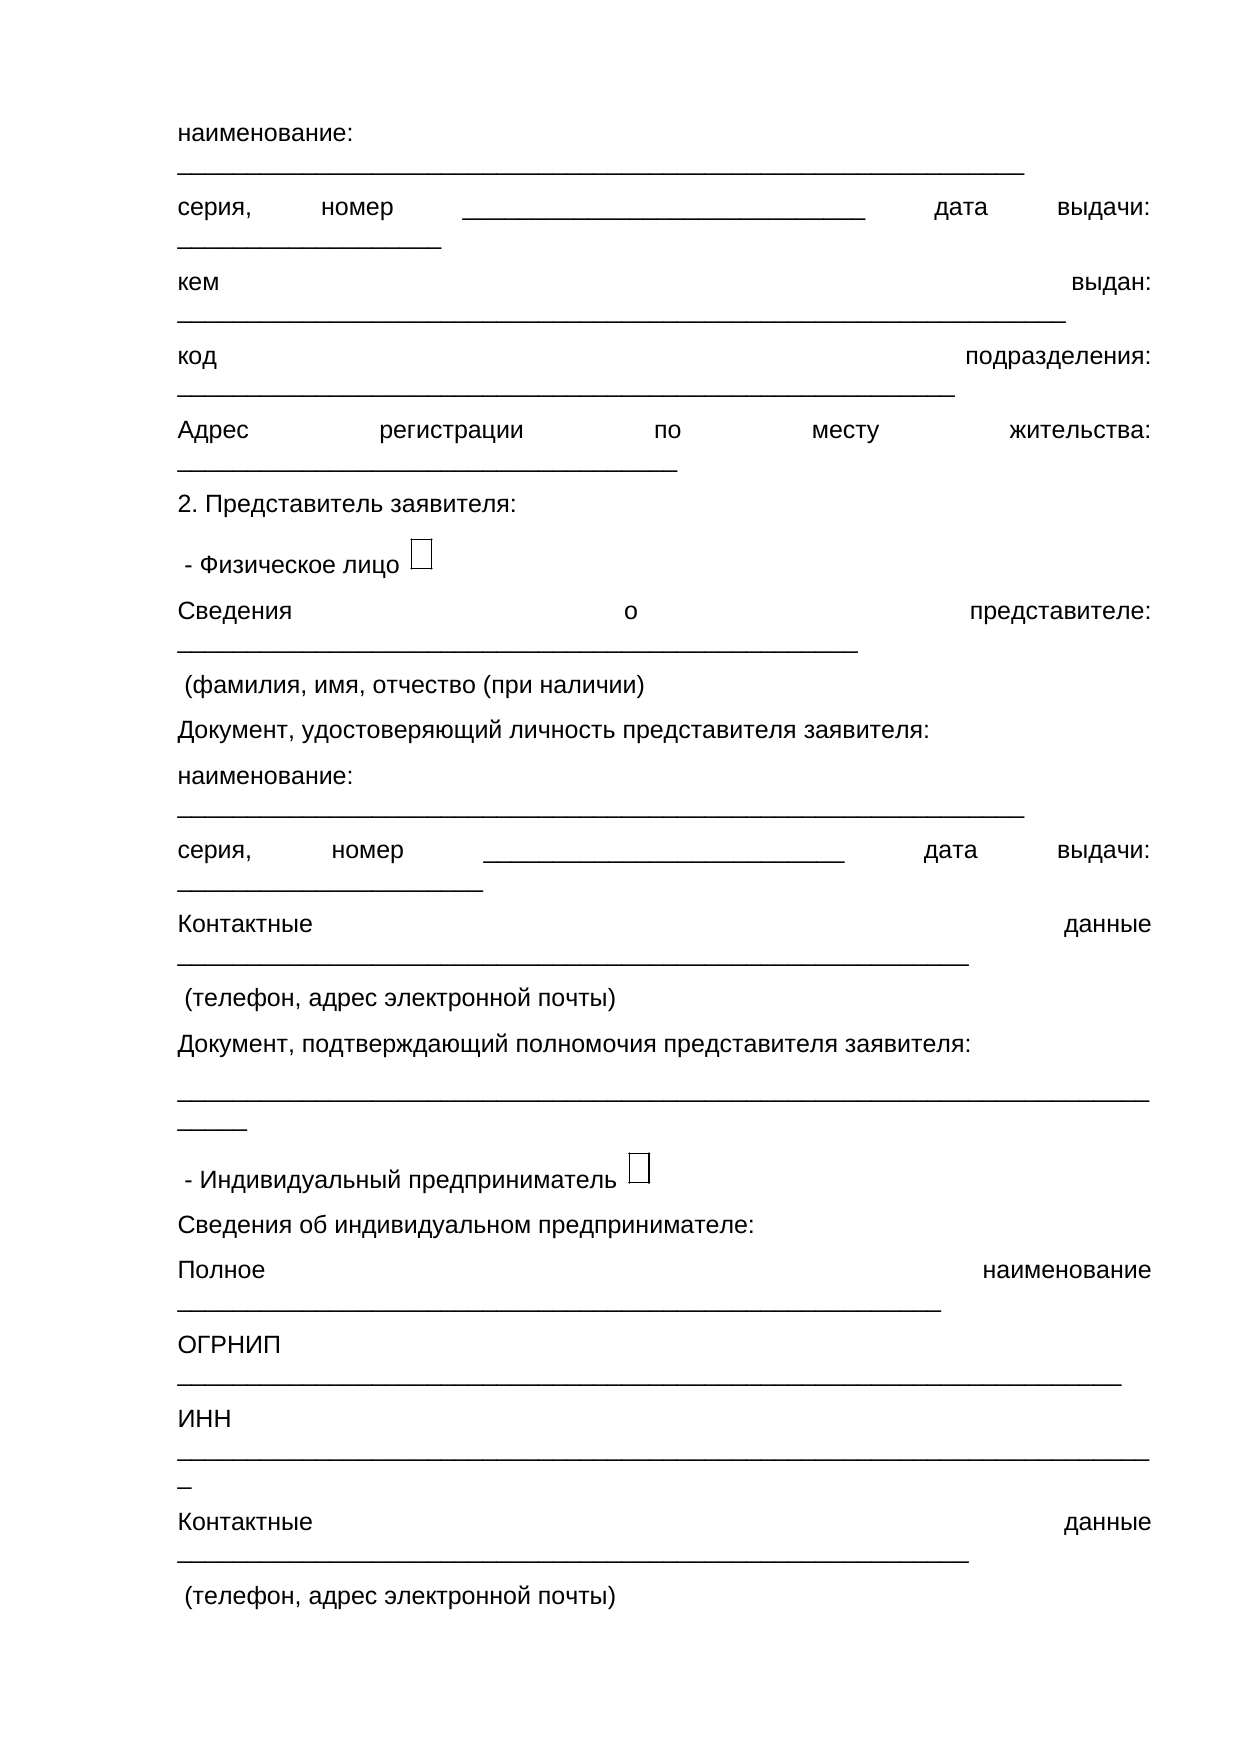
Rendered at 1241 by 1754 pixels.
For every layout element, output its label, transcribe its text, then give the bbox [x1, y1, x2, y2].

text кем выдан: ________________________________________________________________ [177, 266, 1152, 324]
text Сведения о представителе: _________________________________________________ [177, 596, 1152, 653]
text (фамилия, имя, отчество (при наличии) [177, 670, 1152, 699]
text ОГРНИП ____________________________________________________________________ [177, 1329, 1152, 1387]
text (телефон, адрес электронной почты) [177, 983, 1152, 1012]
text Адрес регистрации по месту жительства: ____________________________________ [177, 415, 1152, 472]
text ИНН _______________________________________________________________________ [177, 1404, 1152, 1490]
text Контактные данные _________________________________________________________ [177, 1507, 1152, 1564]
text наименование: _____________________________________________________________ [177, 761, 1152, 818]
text Сведения об индивидуальном предпринимателе: [177, 1210, 1152, 1239]
text серия, номер _____________________________ дата выдачи: ___________________ [177, 192, 1152, 250]
text - Индивидуальный предприниматель [177, 1148, 1152, 1193]
text Документ, удостоверяющий личность представителя заявителя: [177, 716, 1152, 744]
text Полное наименование _______________________________________________________ [177, 1255, 1152, 1313]
text Документ, подтверждающий полномочия представителя заявителя: [177, 1029, 1152, 1058]
text серия, номер __________________________ дата выдачи: ______________________ [177, 835, 1152, 893]
text - Физическое лицо [177, 534, 1152, 579]
text 2. Представитель заявителя: [177, 489, 1152, 518]
text (телефон, адрес электронной почты) [177, 1581, 1152, 1609]
text код подразделения: ________________________________________________________ [177, 341, 1152, 398]
text Контактные данные _________________________________________________________ [177, 909, 1152, 967]
text наименование: _____________________________________________________________ [177, 118, 1152, 176]
text ___________________________________________________________________________ [177, 1074, 1152, 1132]
